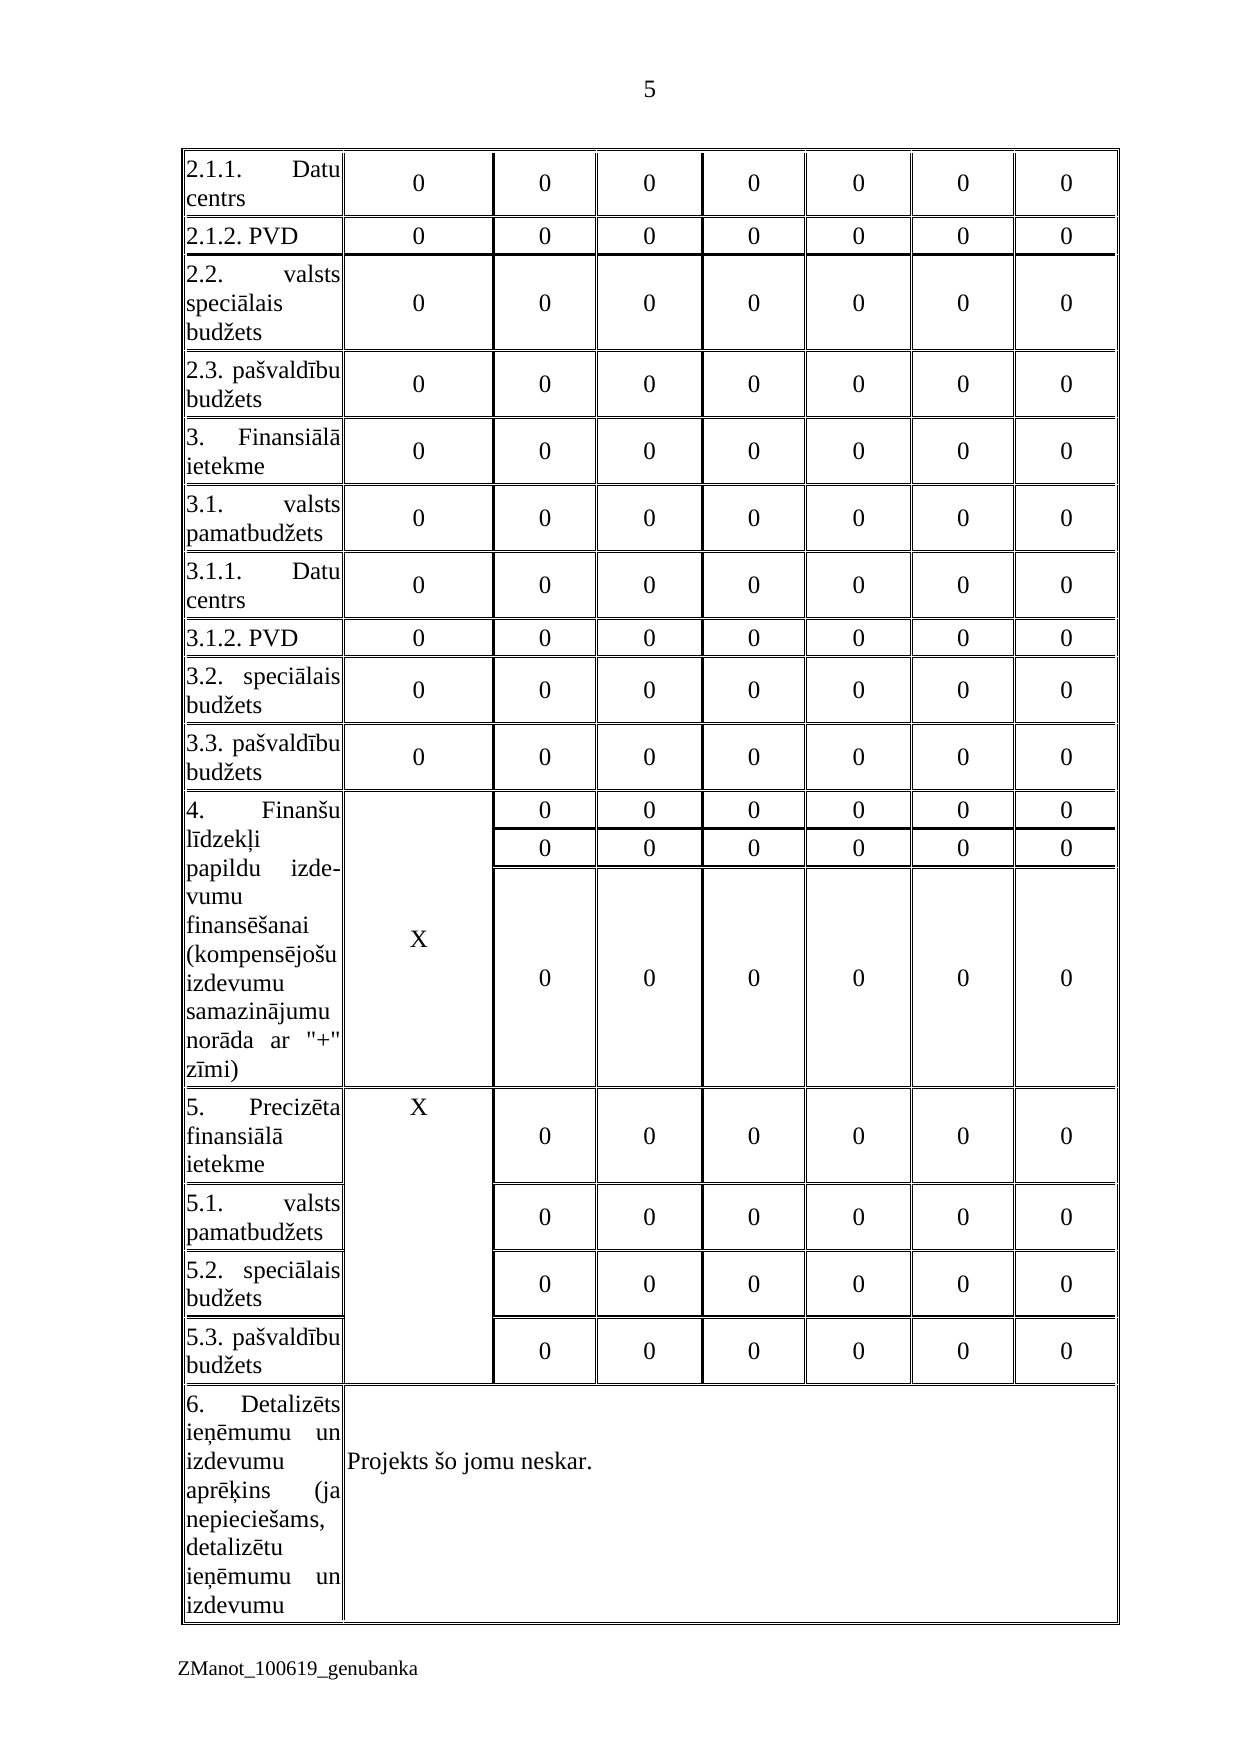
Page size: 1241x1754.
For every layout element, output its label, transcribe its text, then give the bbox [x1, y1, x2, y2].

table_cell 0 [598, 486, 701, 549]
table_cell 0 [598, 1319, 701, 1382]
table_cell 0 [495, 553, 595, 617]
table_cell 0 [1015, 617, 1118, 655]
table_cell 2.1.1. Datu centrs [185, 151, 343, 215]
table_cell 0 [913, 419, 1013, 483]
table_cell X [345, 792, 492, 1086]
table_cell 0 [807, 553, 910, 617]
table_cell 0 [913, 869, 1013, 1086]
table_cell 0 [704, 792, 804, 827]
table_cell 0 [1015, 1086, 1118, 1181]
table_cell 0 [345, 218, 492, 253]
table_cell 0 [807, 218, 910, 253]
table_cell 0 [912, 151, 1015, 215]
table_cell 0 [704, 830, 804, 865]
table_cell 0 [598, 1252, 701, 1315]
table_cell 0 [495, 218, 595, 253]
table_cell 0 [807, 1185, 910, 1248]
table_cell 0 [913, 725, 1013, 789]
table_cell 0 [345, 419, 492, 483]
table_cell 0 [913, 620, 1013, 655]
table_cell 0 [704, 869, 804, 1086]
table_cell 0 [702, 151, 806, 215]
table_cell 0 [495, 620, 595, 655]
table_cell 0 [1016, 1315, 1117, 1382]
table_cell 0 [495, 419, 595, 483]
table_cell 0 [913, 1089, 1013, 1181]
table_cell 0 [495, 830, 595, 865]
table_cell 0 [913, 792, 1013, 827]
table_cell 0 [704, 218, 804, 253]
table_cell 3.1.2. PVD [183, 617, 343, 655]
table_cell 0 [345, 256, 492, 349]
table_cell 0 [704, 1252, 804, 1315]
table_cell 0 [345, 553, 492, 617]
table_cell 0 [807, 1319, 910, 1382]
table_cell 0 [1015, 215, 1118, 253]
table_cell 0 [704, 1185, 804, 1248]
table_cell 0 [913, 658, 1013, 722]
table_cell 0 [704, 1319, 804, 1382]
table_cell 0 [495, 486, 595, 549]
table_cell 0 [345, 352, 492, 416]
table_cell 0 [807, 830, 910, 865]
table_cell 0 [704, 1089, 804, 1181]
table_cell 0 [598, 256, 701, 349]
table_cell 0 [704, 256, 804, 349]
table_cell 0 [345, 725, 492, 789]
table_cell 0 [1015, 151, 1117, 215]
table_cell 0 [495, 1185, 595, 1248]
table_cell 0 [598, 725, 701, 789]
table_cell 0 [807, 1089, 910, 1181]
table_cell 0 [704, 620, 804, 655]
table_cell 0 [1015, 349, 1118, 416]
table_cell 2.2. valsts speciālais budžets [183, 253, 342, 349]
table_cell 3.2. speciālais budžets [183, 655, 343, 722]
table_cell 0 [704, 419, 804, 483]
table_cell 0 [1016, 865, 1117, 1086]
table_cell 0 [1015, 655, 1118, 722]
table_cell 0 [807, 352, 910, 416]
table_cell 0 [598, 830, 701, 865]
table_cell 3.1.1. Datu centrs [185, 550, 342, 617]
table_cell 0 [1016, 550, 1117, 617]
table_cell 0 [598, 620, 701, 655]
table_cell 0 [598, 218, 701, 253]
table_cell 5. Precizēta finansiālā ietekme [183, 1086, 343, 1181]
table_cell 0 [913, 218, 1013, 253]
table_cell 5.2. speciālais budžets [185, 1249, 342, 1315]
table_cell 0 [913, 1185, 1013, 1248]
table_cell 3.1. valsts pamatbudžets [183, 483, 343, 549]
table_cell 0 [596, 151, 702, 215]
table_cell 0 [1016, 253, 1118, 349]
table_cell 0 [913, 486, 1013, 549]
table_cell 0 [807, 792, 910, 827]
table_cell 0 [807, 256, 910, 349]
table_cell 0 [495, 1089, 595, 1181]
table_cell 0 [704, 553, 804, 617]
table_cell 0 [807, 486, 910, 549]
table_cell 0 [598, 1089, 701, 1181]
table_cell 0 [913, 256, 1013, 349]
table_cell 0 [1015, 416, 1118, 483]
table_cell 0 [807, 1252, 910, 1315]
table_cell 0 [345, 658, 492, 722]
table_cell 0 [704, 352, 804, 416]
table_cell 0 [704, 486, 804, 549]
table_cell 0 [913, 1319, 1013, 1382]
table_cell 0 [1015, 722, 1118, 789]
table_cell 3.3. pašvaldību budžets [183, 722, 343, 789]
table_cell 3. Finansiālā ietekme [183, 416, 343, 483]
table_cell 0 [495, 352, 595, 416]
table_cell 5.1. valsts pamatbudžets [185, 1181, 342, 1248]
table_cell 0 [598, 352, 701, 416]
table_cell 2.1.2. PVD [183, 215, 343, 253]
table_cell 0 [704, 658, 804, 722]
table_cell 0 [807, 620, 910, 655]
table_cell 0 [807, 725, 910, 789]
table_cell 0 [598, 658, 701, 722]
table_cell 0 [1015, 483, 1118, 549]
table_cell 0 [913, 553, 1013, 617]
table_cell 0 [704, 725, 804, 789]
table_cell X [345, 1089, 492, 1382]
table_cell 5.3. pašvaldību budžets [185, 1315, 342, 1382]
table_cell 0 [495, 256, 595, 349]
table_cell 0 [807, 419, 910, 483]
table_cell 0 [493, 151, 596, 215]
table_cell 0 [598, 1185, 701, 1248]
table_cell 0 [495, 1252, 595, 1315]
table_cell 0 [598, 553, 701, 617]
table_cell 4. Finanšu līdzekļi papildu izdevumu finansēšanai (kompensējošu izdevumu samazinājumu norāda ar "+" zīmi) [183, 789, 343, 1086]
table_cell 0 [598, 869, 701, 1086]
table_cell 0 [495, 658, 595, 722]
table_cell 0 [598, 419, 701, 483]
table_cell 0 [1016, 1249, 1117, 1315]
table_cell 2.3. pašvaldību budžets [183, 349, 343, 416]
table_cell 0 [807, 658, 910, 722]
table_cell 0 [344, 151, 493, 215]
table_cell 0 [598, 792, 701, 827]
table_cell 0 [1015, 789, 1118, 827]
table_cell 0 [345, 620, 492, 655]
table_cell 0 [345, 486, 492, 549]
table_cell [185, 1383, 343, 1622]
table_cell 0 [495, 725, 595, 789]
table_cell 0 [913, 1252, 1013, 1315]
table_cell 0 [913, 830, 1013, 865]
table_cell 0 [913, 352, 1013, 416]
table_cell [344, 1383, 1117, 1622]
table_cell 0 [806, 151, 912, 215]
table_cell 0 [495, 792, 595, 827]
table_cell 0 [1016, 827, 1117, 865]
table_cell 0 [807, 869, 910, 1086]
table_cell 0 [495, 869, 595, 1086]
table_cell 0 [495, 1319, 595, 1382]
table_cell 0 [1016, 1181, 1117, 1248]
